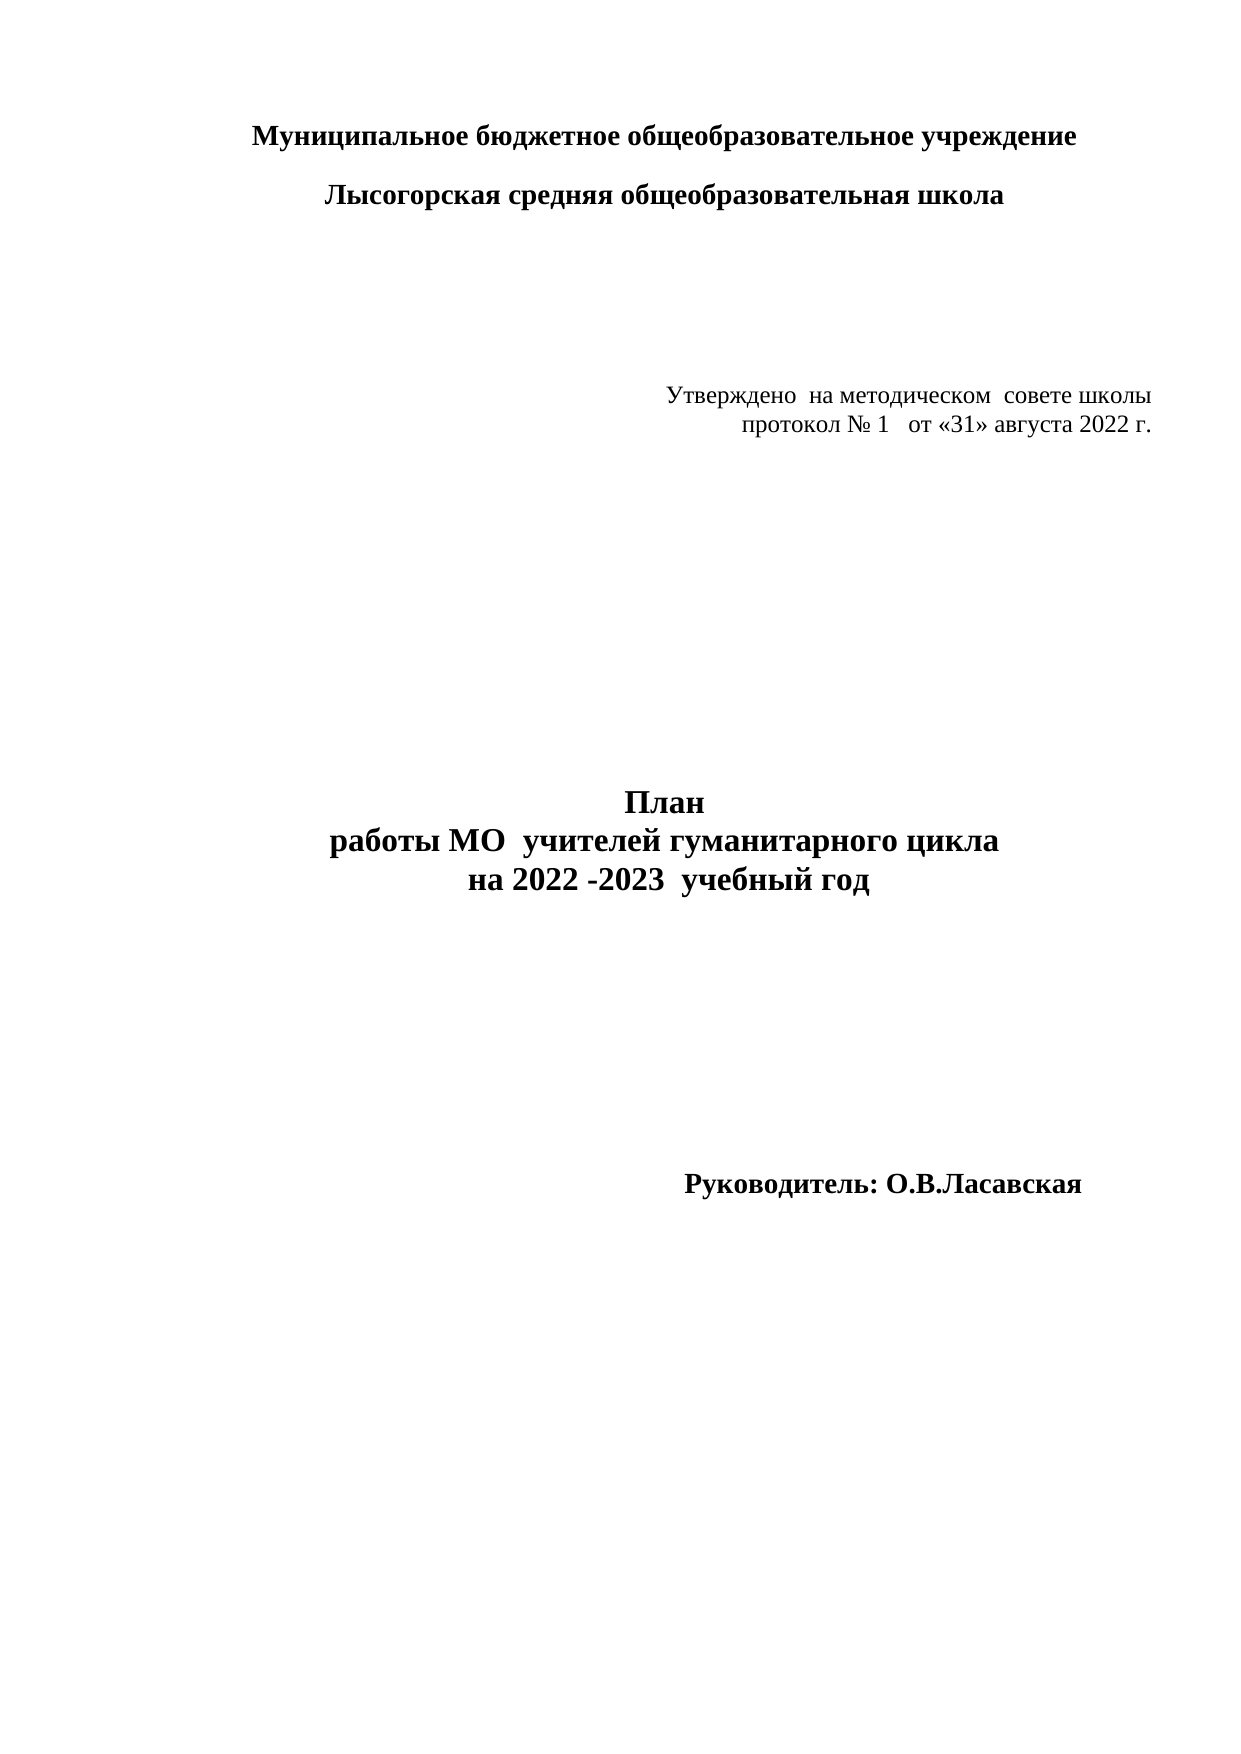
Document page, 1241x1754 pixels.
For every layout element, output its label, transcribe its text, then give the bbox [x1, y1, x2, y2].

text на 2022 -2023 учебный год [177, 859, 1152, 897]
text Лысогорская средняя общеобразовательная школа [177, 177, 1152, 211]
text План [177, 782, 1152, 821]
text Муниципальное бюджетное общеобразовательное учреждение [177, 118, 1152, 152]
text протокол № 1 от «31» августа 2022 г. [177, 409, 1152, 437]
text Руководитель: О.В.Ласавская [177, 1166, 1152, 1199]
text Утверждено на методическом совете школы [177, 380, 1152, 409]
text работы МО учителей гуманитарного цикла [177, 821, 1152, 859]
